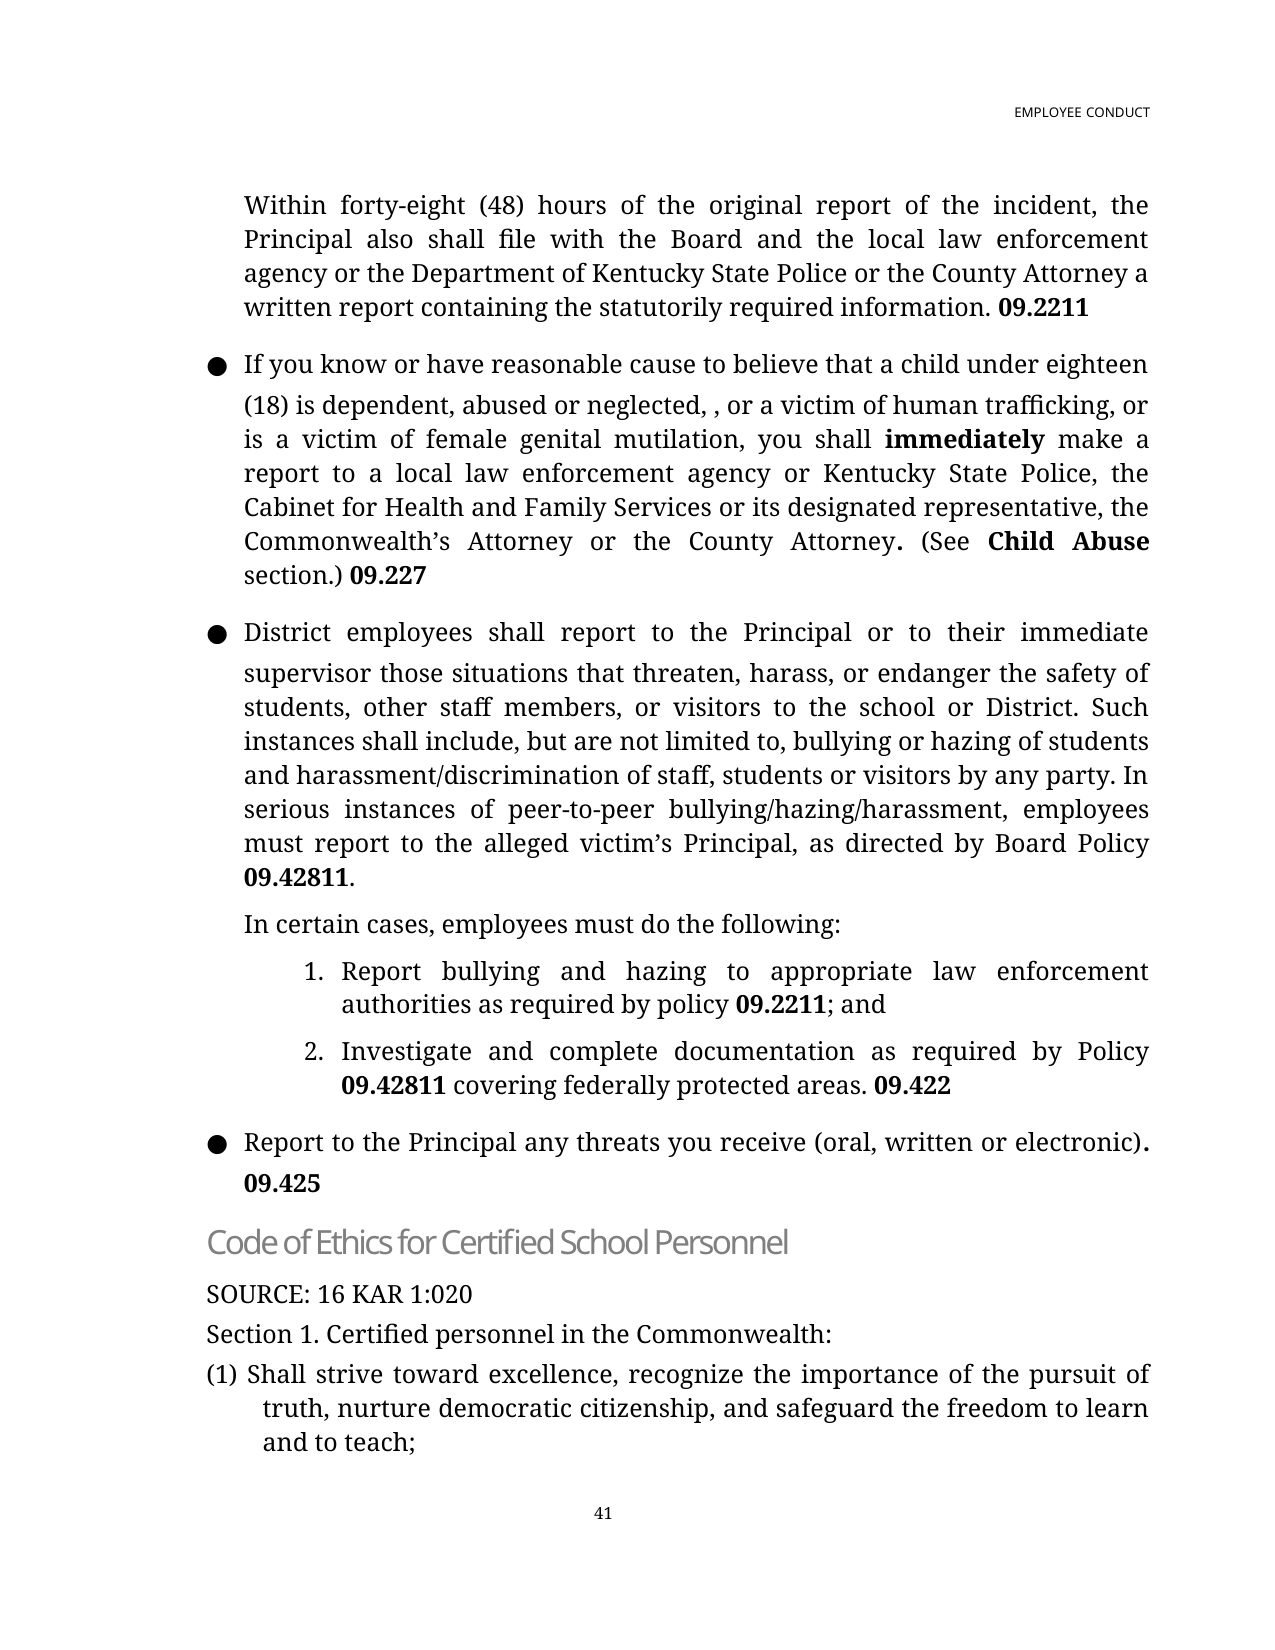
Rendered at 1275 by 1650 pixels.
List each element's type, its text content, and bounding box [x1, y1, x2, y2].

list Investigate and complete documentation as required by Policy 09.42811 covering federally protected areas. 09.422 [304, 1034, 1150, 1102]
text In certain cases, employees must do the following: [206, 907, 1150, 941]
list If you know or have reasonable cause to believe that a child under eighteen (18) is dependent, abused or neglected, , or a victim of human trafficking, or is a victim of female genital mutilation, you shall immediately make a report to a local law enforcement agency or Kentucky State Police, the Cabinet for Health and Family Services or its designated representative, the Commonwealth’s Attorney or the County Attorney. (See Child Abuse section.) 09.227 [206, 336, 1150, 592]
list Report to the Principal any threats you receive (oral, written or electronic). 09.425 [206, 1114, 1150, 1200]
text Within forty-eight (48) hours of the original report of the incident, the Principal also shall file with the Board and the local law enforcement agency or the Department of Kentucky State Police or the County Attorney a written report containing the statutorily required information. 09.2211 [244, 187, 1150, 324]
list District employees shall report to the Principal or to their immediate supervisor those situations that threaten, harass, or endanger the safety of students, other staff members, or visitors to the school or District. Such instances shall include, but are not limited to, bullying or hazing of students and harassment/discrimination of staff, students or visitors by any party. In serious instances of peer-to-peer bullying/hazing/harassment, employees must report to the alleged victim’s Principal, as directed by Board Policy 09.42811. [206, 604, 1150, 894]
text Section 1. Certified personnel in the Commonwealth: [206, 1317, 1150, 1351]
text SOURCE: 16 KAR 1:020 [206, 1276, 1150, 1310]
subtitle Code of Ethics for Certified School Personnel [206, 1218, 1150, 1264]
list Report bullying and hazing to appropriate law enforcement authorities as required by policy 09.2211; and [304, 953, 1150, 1021]
text (1) Shall strive toward excellence, recognize the importance of the pursuit of truth, nurture democratic citizenship, and safeguard the freedom to learn and to teach; [206, 1357, 1150, 1459]
